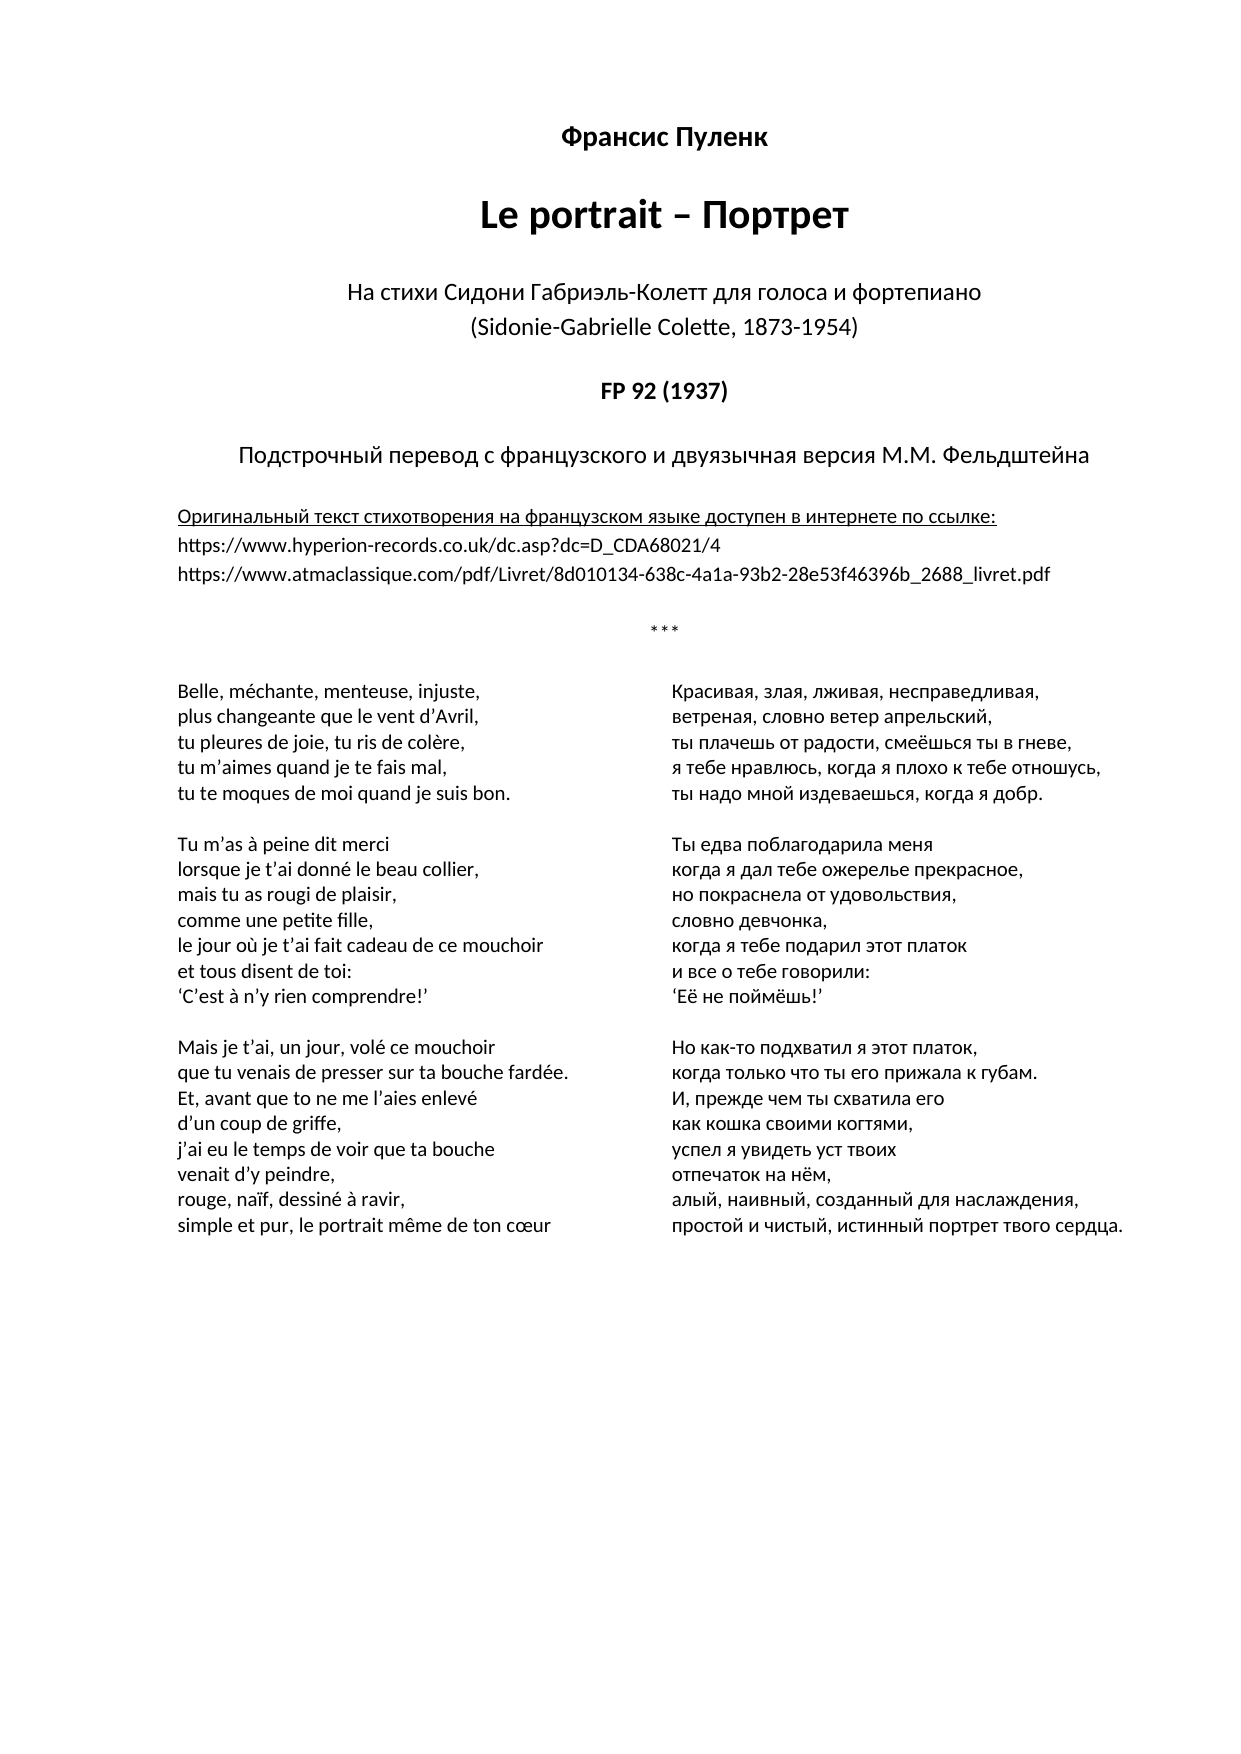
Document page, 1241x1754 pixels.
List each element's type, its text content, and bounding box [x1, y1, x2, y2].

text Подстрочный перевод с французского и двуязычная версия М.М. Фельдштейна [177, 439, 1152, 470]
table_header Belle, méchante, menteuse, injuste, plus changeante que le vent d’Avril, tu pleures de joie, tu ris de colère, tu m’aimes quand je te fais mal, tu te moques de moi quand je suis bon. Tu m’as à peine dit merci lorsque je t’ai donné le beau collier, mais tu as rougi de plaisir, comme une petite fille, le jour où je t’ai fait cadeau de ce mouchoir et tous disent de toi: ‘C’est à n’y rien comprendre!’ Mais je t’ai, un jour, volé ce mouchoir que tu venais de presser sur ta bouche fardée. Et, avant que to ne me l’aies enlevé d’un coup de griffe, j’ai eu le temps de voir que ta bouche venait d’y peindre, rouge, naïf, dessiné à ravir, simple et pur, le portrait même de ton cœur [166, 678, 660, 1314]
text Оригинальный текст стихотворения на французском языке доступен в интернете по ссылке: [177, 503, 1152, 529]
text https://www.atmaclassique.com/pdf/Livret/8d010134-638c-4a1a-93b2-28e53f46396b_2688_livret.pdf [177, 562, 1152, 587]
text Франсис Пуленк [177, 118, 1152, 154]
text https://www.hyperion-records.co.uk/dc.asp?dc=D_CDA68021/4 [177, 532, 1152, 558]
text *** [177, 620, 1152, 645]
text FP 92 (1937) [177, 375, 1152, 406]
table_header Красивая, злая, лживая, несправедливая, ветреная, словно ветер апрельский, ты плачешь от радости, смеёшься ты в гневе, я тебе нравлюсь, когда я плохо к тебе отношусь, ты надо мной издеваешься, когда я добр. Ты едва поблагодарила меня когда я дал тебе ожерелье прекрасное, но покраснела от удовольствия, словно девчонка, когда я тебе подарил этот платок и все о тебе говорили: ‘Её не поймёшь!’ Но как-то подхватил я этот платок, когда только что ты его прижала к губам. И, прежде чем ты схватила его как кошка своими когтями, успел я увидеть уст твоих отпечаток на нём, алый, наивный, созданный для наслаждения, простой и чистый, истинный портрет твого сердца. [660, 678, 1155, 1314]
text На стихи Сидони Габриэль-Колетт для голоса и фортепиано [177, 276, 1152, 306]
text Le portrait – Портрет [177, 188, 1152, 239]
text (Sidonie-Gabrielle Colette, 1873-1954) [177, 311, 1152, 341]
